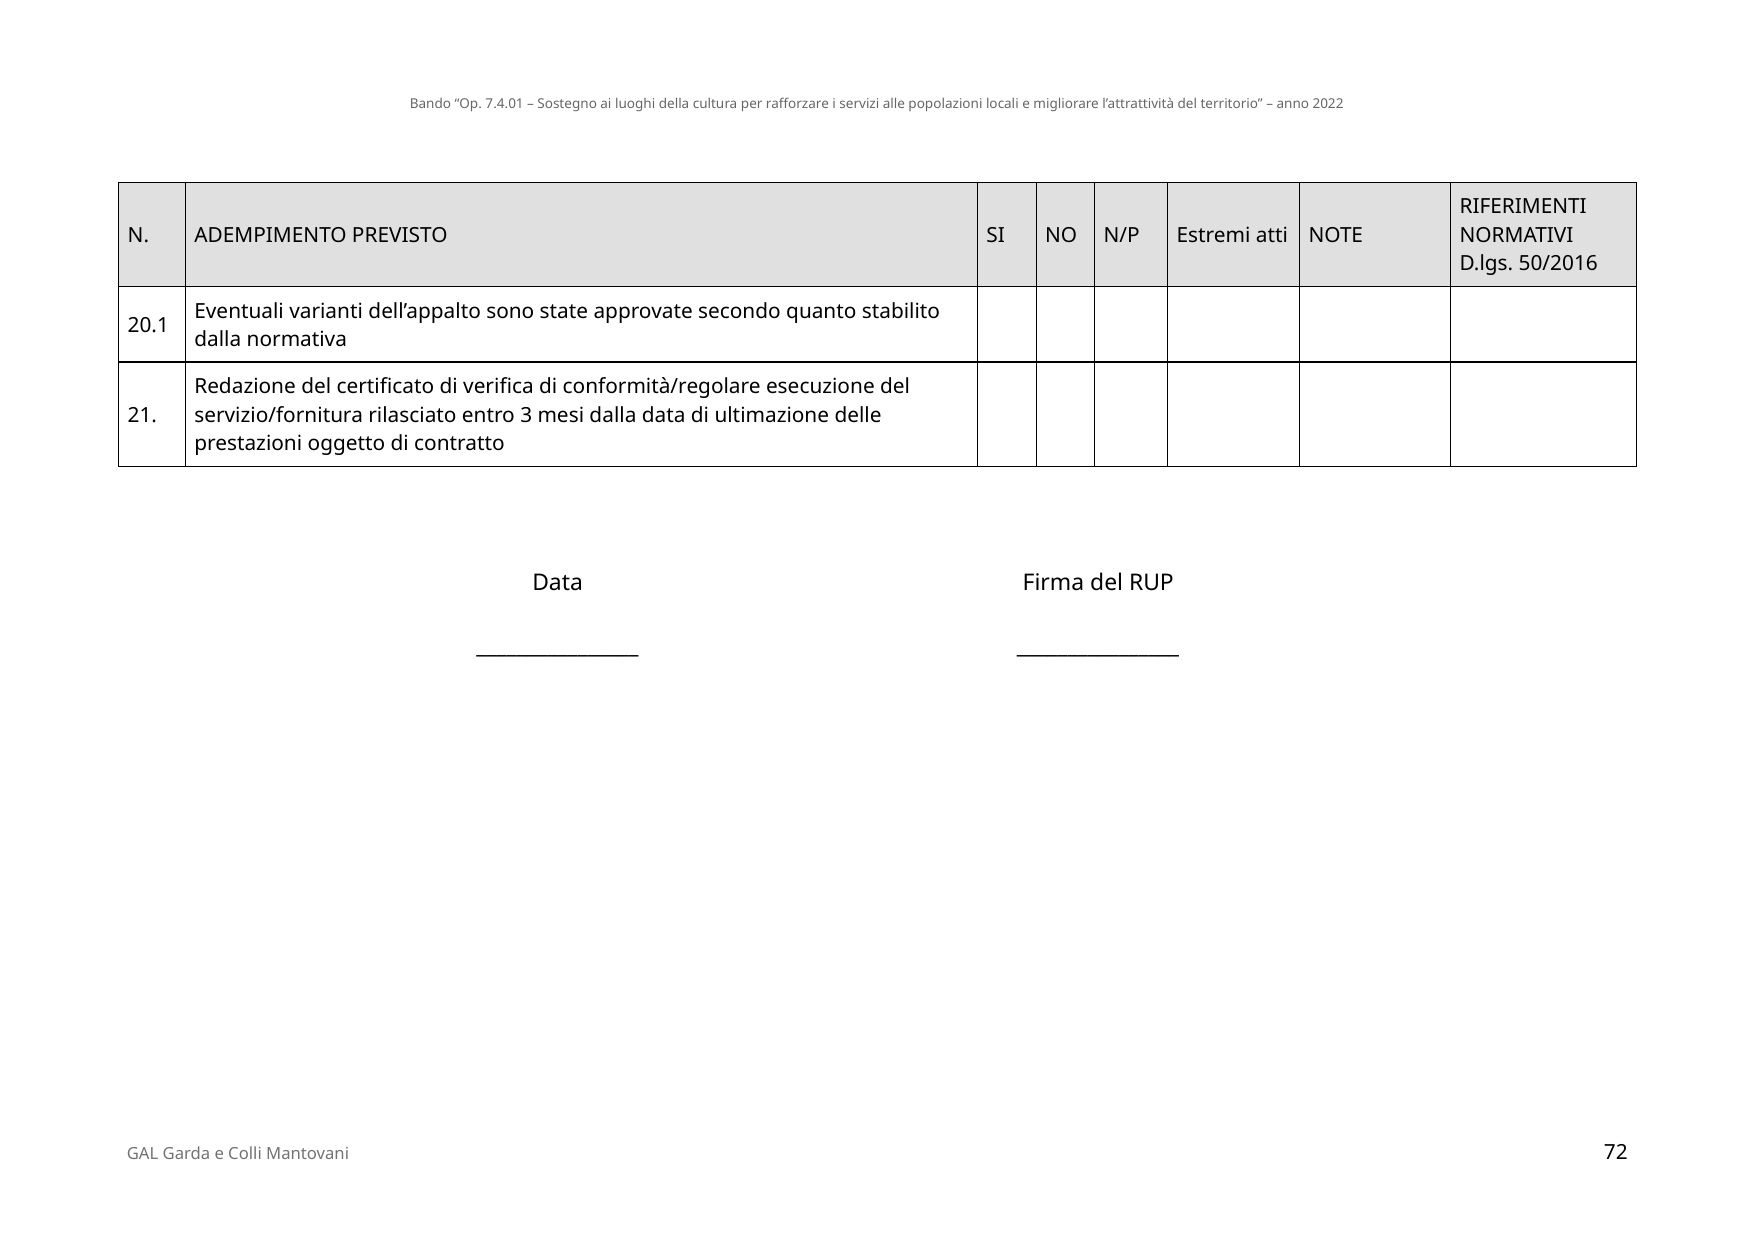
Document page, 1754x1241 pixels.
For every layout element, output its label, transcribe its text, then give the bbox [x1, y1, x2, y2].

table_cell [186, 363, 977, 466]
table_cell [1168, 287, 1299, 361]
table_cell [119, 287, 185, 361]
table_header SI [978, 183, 1036, 286]
table_header NO [1037, 183, 1094, 286]
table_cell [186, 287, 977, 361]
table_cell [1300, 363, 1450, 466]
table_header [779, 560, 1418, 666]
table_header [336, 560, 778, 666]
table_header N. [119, 183, 185, 286]
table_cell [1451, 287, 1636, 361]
table_header NOTE [1300, 183, 1450, 286]
table_header RIFERIMENTI NORMATIVI D.lgs. 50/2016 [1451, 183, 1636, 286]
table_header ADEMPIMENTO PREVISTO [186, 183, 977, 286]
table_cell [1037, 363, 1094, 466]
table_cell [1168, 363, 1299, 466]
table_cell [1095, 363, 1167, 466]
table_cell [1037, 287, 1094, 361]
table_header Estremi atti [1168, 183, 1299, 286]
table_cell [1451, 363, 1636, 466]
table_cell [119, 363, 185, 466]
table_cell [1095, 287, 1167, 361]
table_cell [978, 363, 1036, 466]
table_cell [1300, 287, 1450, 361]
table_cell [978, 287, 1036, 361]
table_header N/P [1095, 183, 1167, 286]
